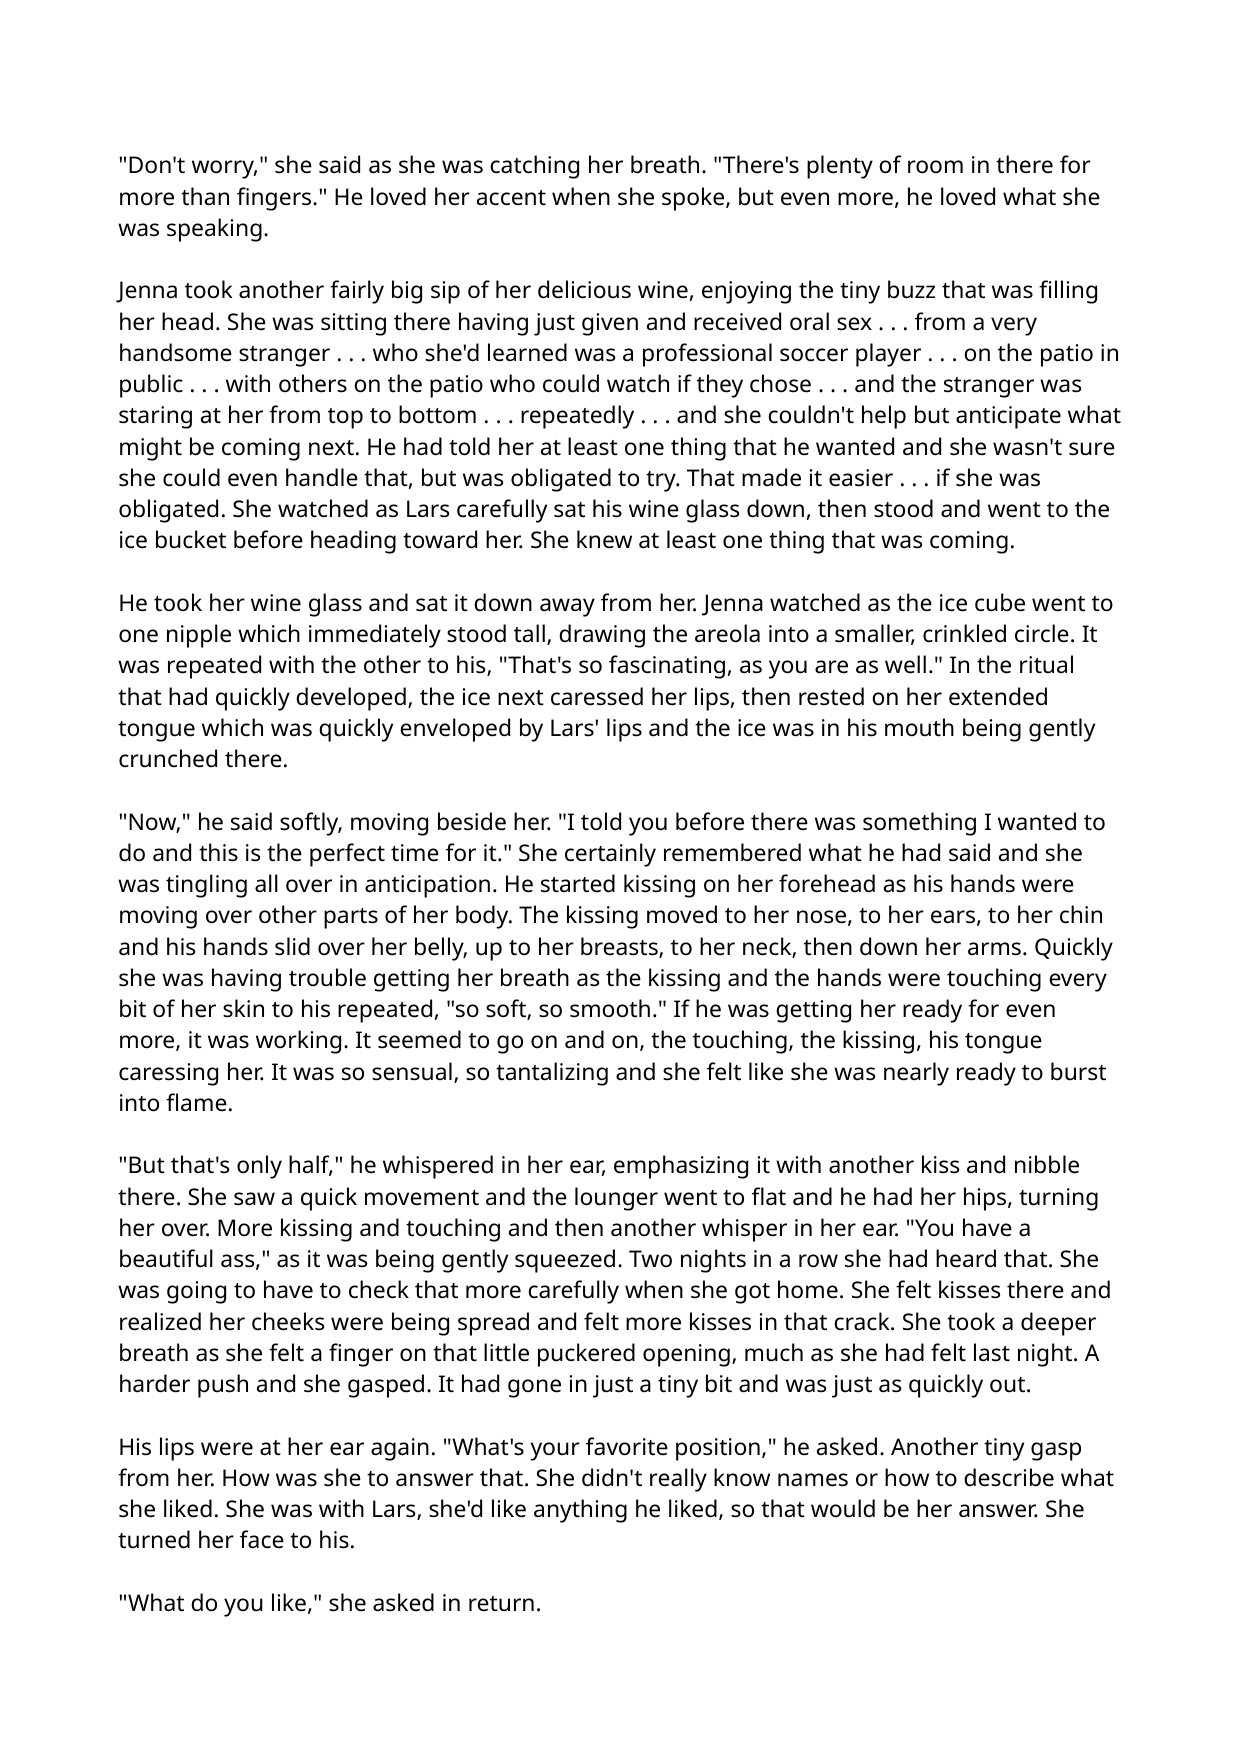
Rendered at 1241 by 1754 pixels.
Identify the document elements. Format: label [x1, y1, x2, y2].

text [118, 118, 1122, 1618]
